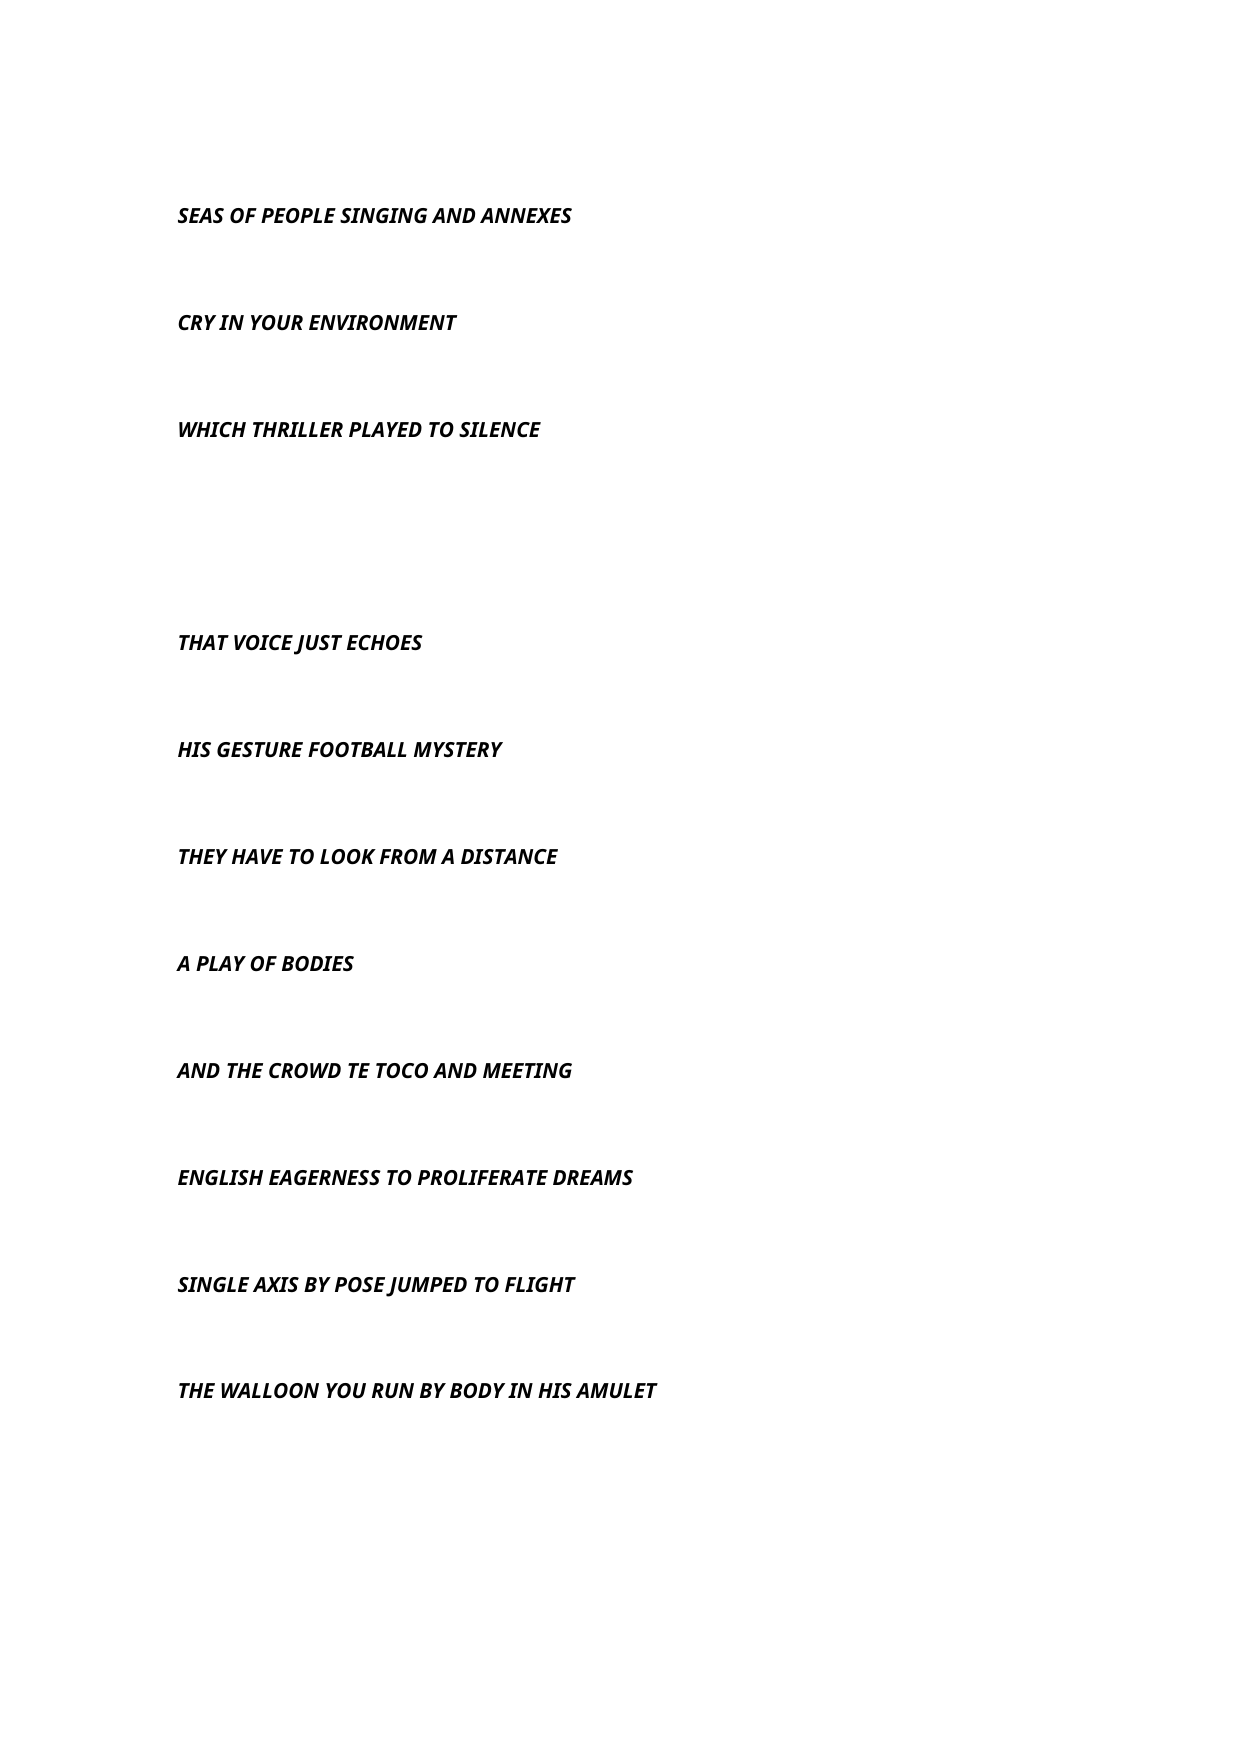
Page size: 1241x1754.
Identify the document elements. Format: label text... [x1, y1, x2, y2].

text A PLAY OF BODIES [177, 949, 1063, 978]
text WHICH THRILLER PLAYED TO SILENCE [177, 415, 1063, 443]
text SINGLE AXIS BY POSE JUMPED TO FLIGHT [177, 1270, 1063, 1298]
text SEAS OF PEOPLE SINGING AND ANNEXES [177, 201, 1063, 229]
text THE WALLOON YOU RUN BY BODY IN HIS AMULET [177, 1377, 1063, 1405]
text ENGLISH EAGERNESS TO PROLIFERATE DREAMS [177, 1163, 1063, 1191]
text CRY IN YOUR ENVIRONMENT [177, 308, 1063, 336]
text AND THE CROWD TE TOCO AND MEETING [177, 1056, 1063, 1084]
text THEY HAVE TO LOOK FROM A DISTANCE [177, 842, 1063, 871]
text THAT VOICE JUST ECHOES [177, 628, 1063, 657]
text HIS GESTURE FOOTBALL MYSTERY [177, 735, 1063, 764]
